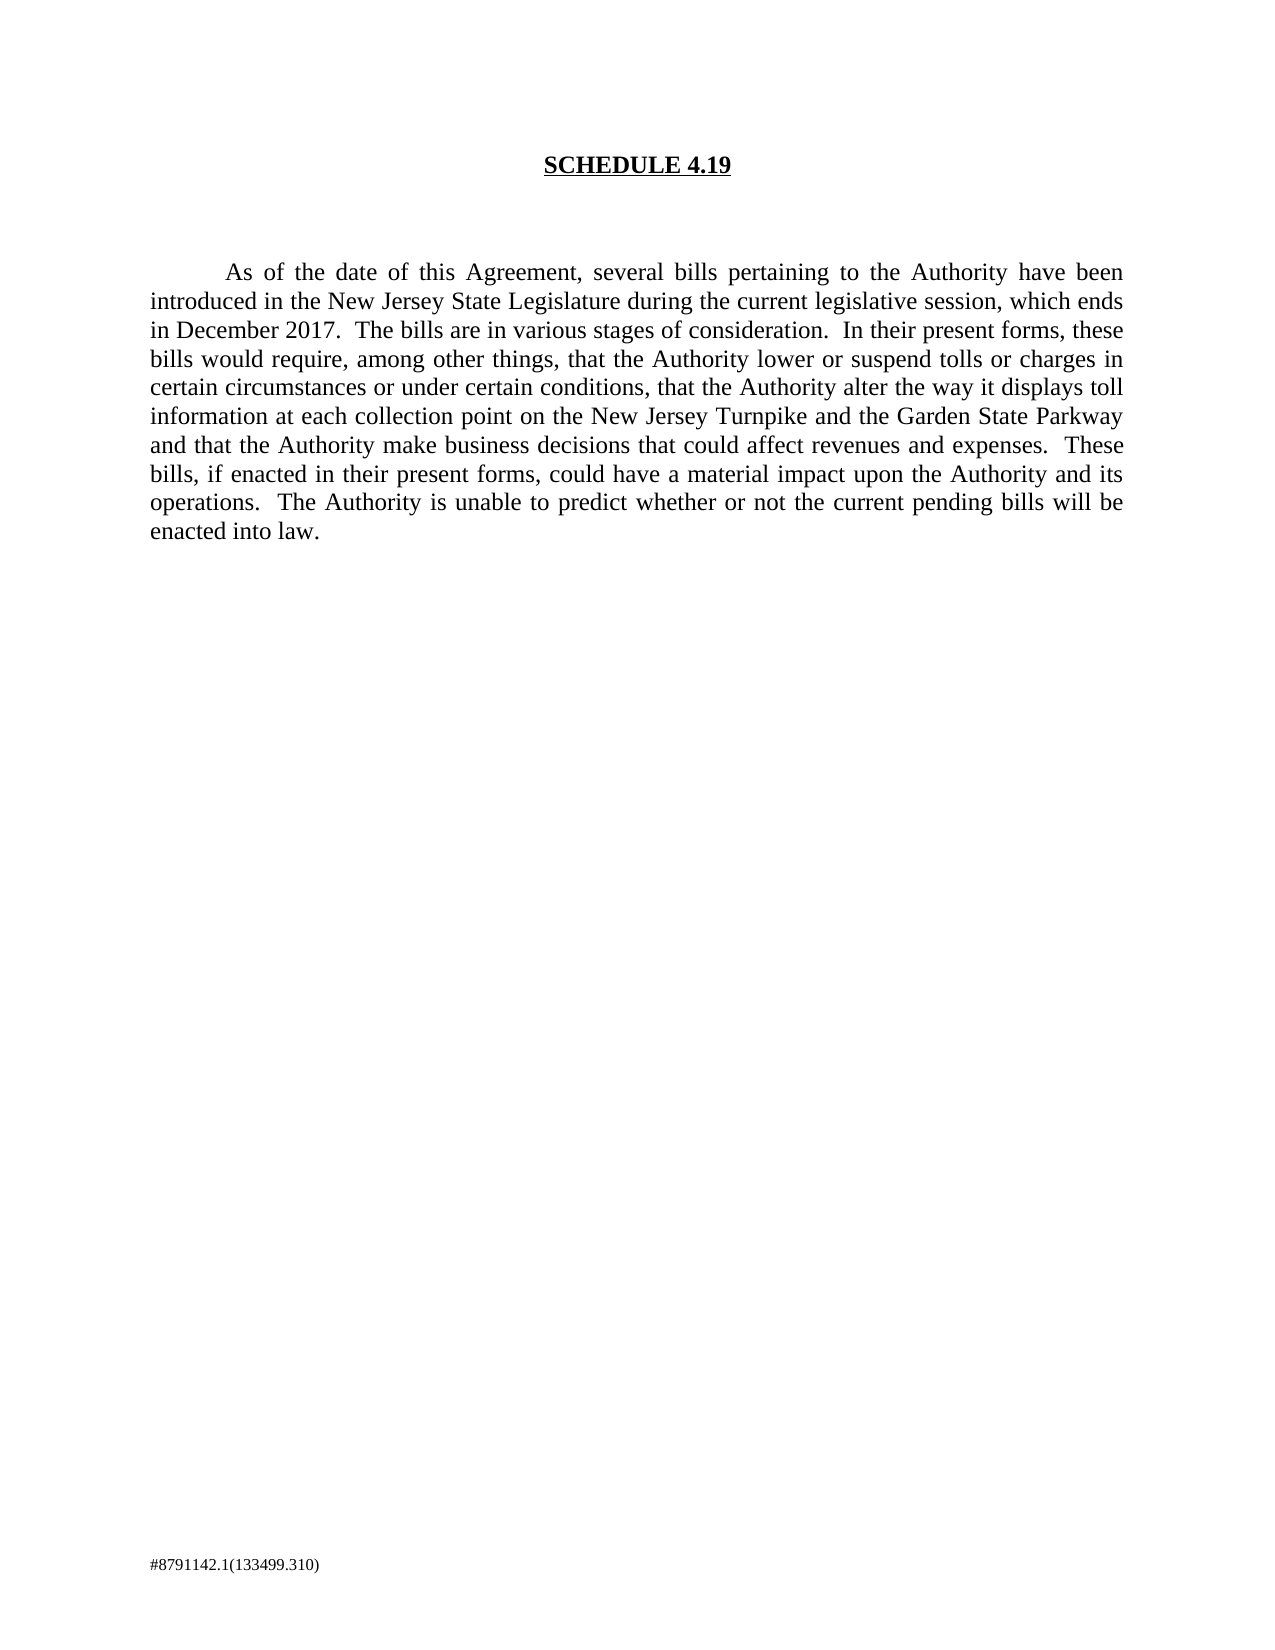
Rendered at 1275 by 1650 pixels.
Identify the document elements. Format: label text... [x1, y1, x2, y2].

text SCHEDULE 4.19 [150, 150, 1125, 179]
text As of the date of this Agreement, several bills pertaining to the Authority have been introduced in the New Jersey State Legislature during the current legislative session, which ends in December 2017. The bills are in various stages of consideration. In their present forms, these bills would require, among other things, that the Authority lower or suspend tolls or charges in certain circumstances or under certain conditions, that the Authority alter the way it displays toll information at each collection point on the New Jersey Turnpike and the Garden State Parkway and that the Authority make business decisions that could affect revenues and expenses. These bills, if enacted in their present forms, could have a material impact upon the Authority and its operations. The Authority is unable to predict whether or not the current pending bills will be enacted into law. [150, 257, 1125, 545]
